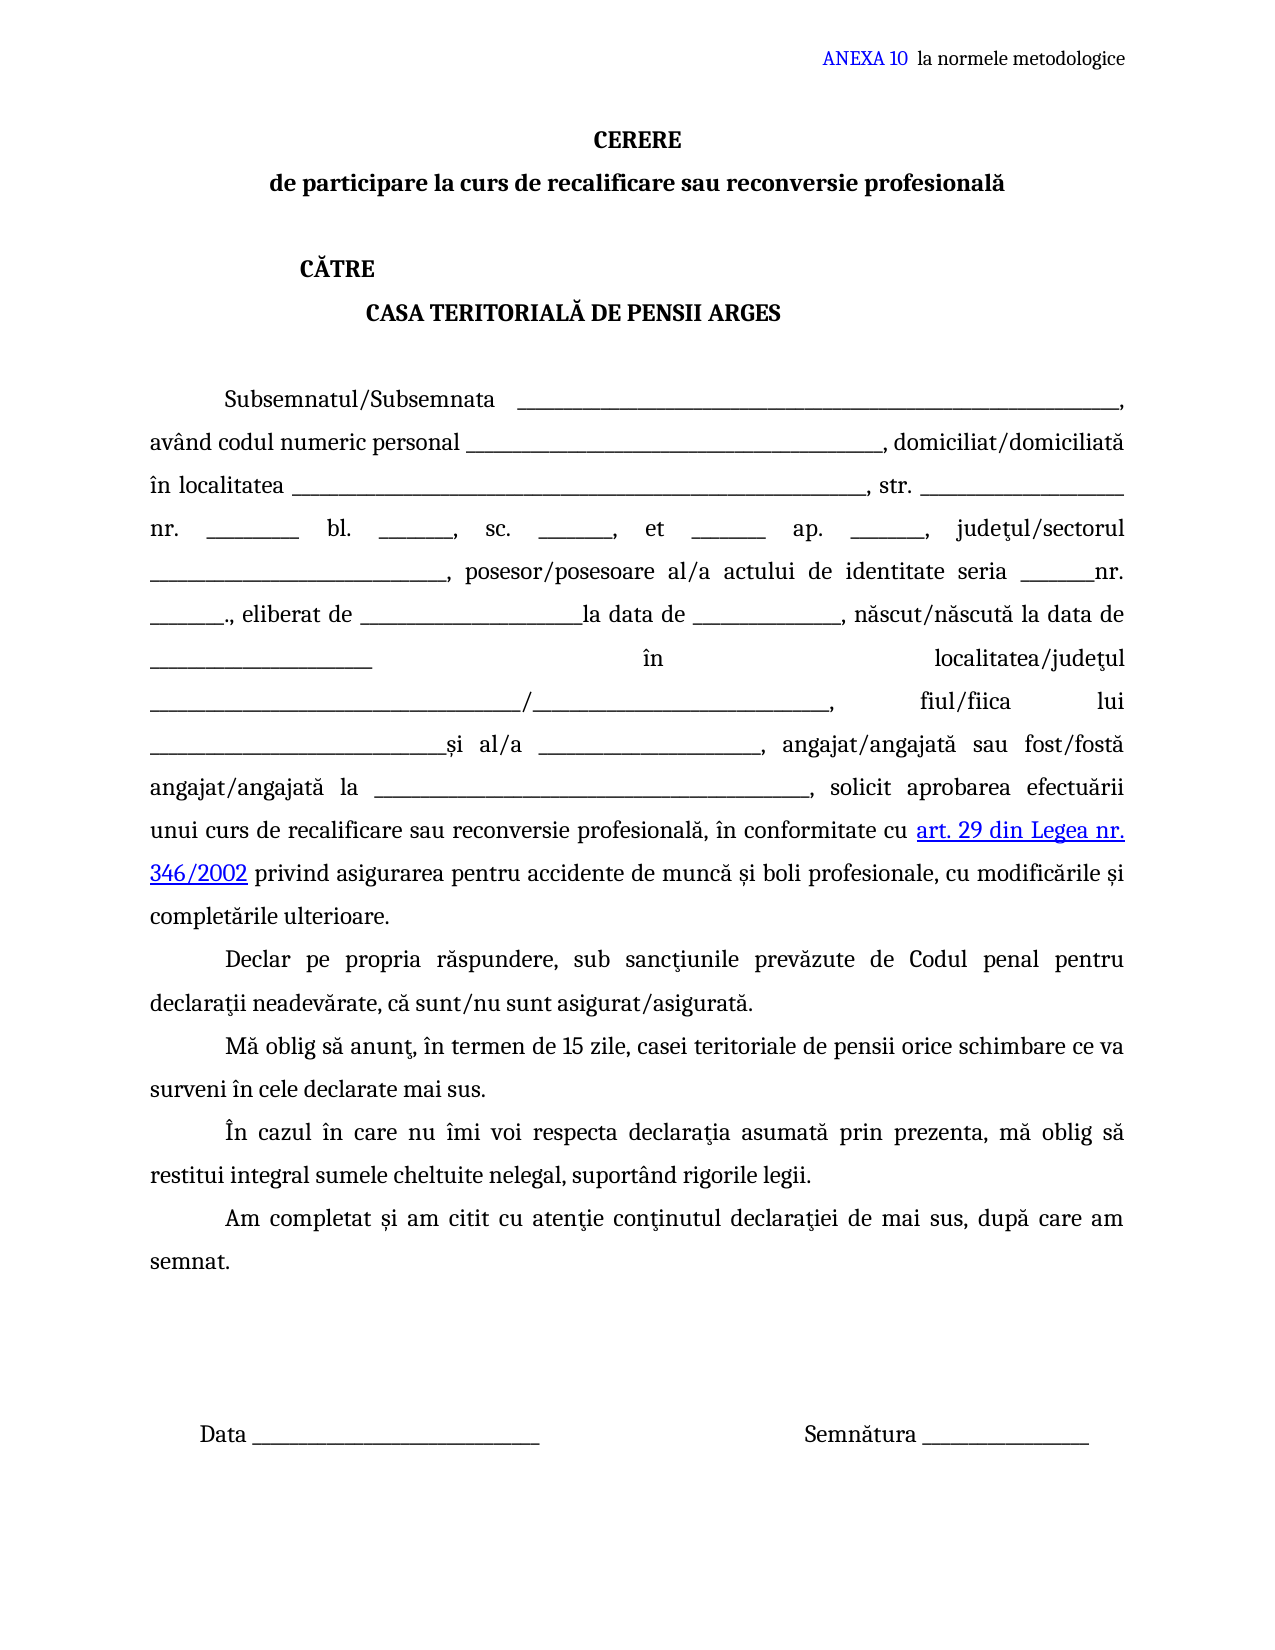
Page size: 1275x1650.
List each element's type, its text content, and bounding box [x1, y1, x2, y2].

text În cazul în care nu îmi voi respecta declaraţia asumată prin prezenta, mă oblig să restitui integral sumele cheltuite nelegal, suportând rigorile legii. [150, 1118, 1125, 1190]
text CERERE [150, 126, 1125, 155]
text CASA TERITORIALĂ DE PENSII ARGES [300, 298, 1125, 327]
text ANEXA 10 la normele metodologice [150, 47, 1125, 71]
text Subsemnatul/Subsemnata _________________________________________________________________, având codul numeric personal _____________________________________________, domiciliat/domiciliată în localitatea ______________________________________________________________, str. ______________________ nr. __________ bl. ________, sc. ________, et ________ ap. ________, judeţul/sectorul ________________________________, posesor/posesoare al/a actului de identitate seria ________nr. ________., eliberat de ________________________la data de ________________, născut/născută la data de ________________________ în localitatea/judeţul ________________________________________/________________________________, fiul/fiica lui ________________________________şi al/a ________________________, angajat/angajată sau fost/fostă angajat/angajată la _______________________________________________, solicit aprobarea efectuării unui curs de recalificare sau reconversie profesională, în conformitate cu <LLNK 12002 346 10 202 29 30>art. 29 din Legea nr. 346/2002 privind asigurarea pentru accidente de muncă şi boli profesionale, cu modificările şi completările ulterioare. [150, 385, 1125, 931]
text Mă oblig să anunţ, în termen de 15 zile, casei teritoriale de pensii orice schimbare ce va surveni în cele declarate mai sus. [150, 1032, 1125, 1103]
text de participare la curs de recalificare sau reconversie profesională [150, 169, 1125, 198]
text CĂTRE [225, 255, 1125, 284]
text Am completat şi am citit cu atenţie conţinutul declaraţiei de mai sus, după care am semnat. [150, 1204, 1125, 1276]
text Declar pe propria răspundere, sub sancţiunile prevăzute de Codul penal pentru declaraţii neadevărate, că sunt/nu sunt asigurat/asigurată. [150, 945, 1125, 1017]
text Data _______________________________ Semnătura __________________ [150, 1420, 1125, 1448]
